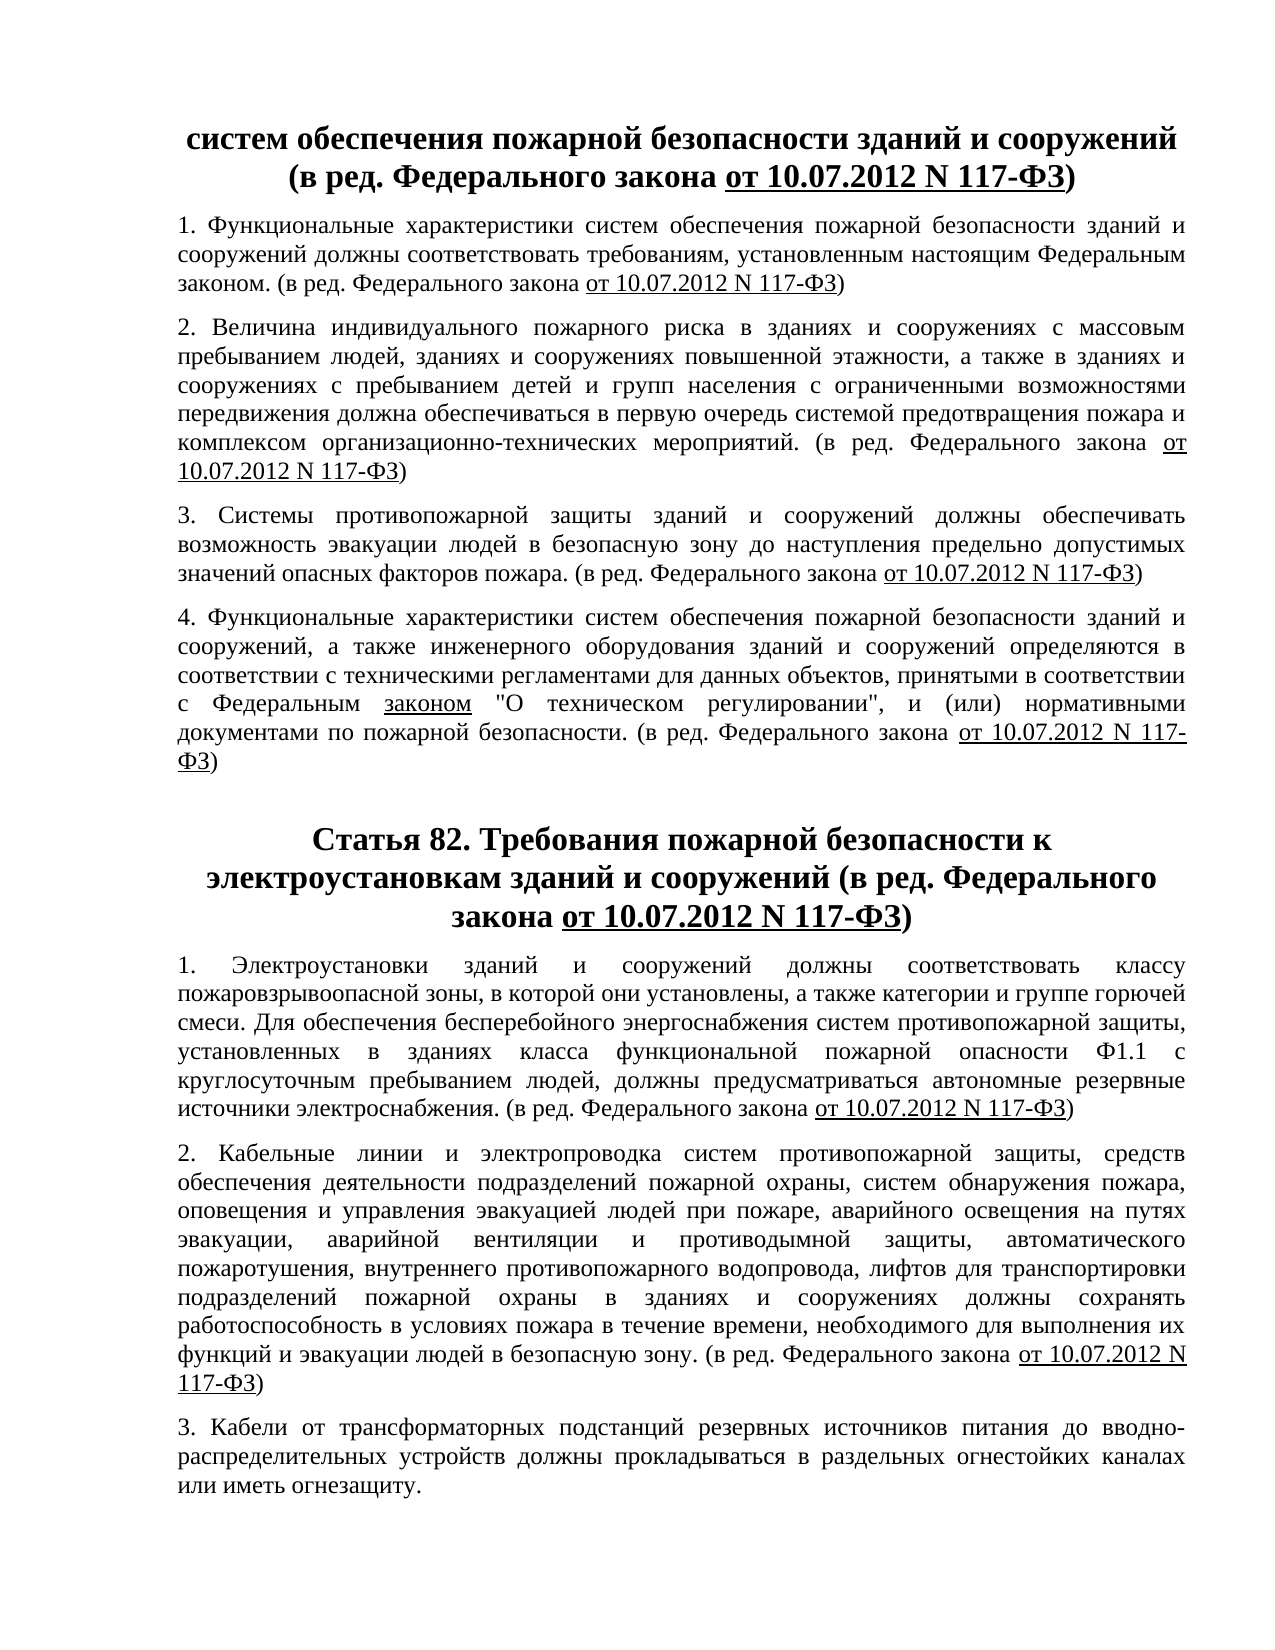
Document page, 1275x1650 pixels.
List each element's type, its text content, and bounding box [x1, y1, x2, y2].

text 4. Функциональные характеристики систем обеспечения пожарной безопасности зданий и сооружений, а также инженерного оборудования зданий и сооружений определяются в соответствии с техническими регламентами для данных объектов, принятыми в соответствии с Федеральным законом "О техническом регулировании", и (или) нормативными документами по пожарной безопасности. (в ред. Федерального закона от 10.07.2012 N 117-ФЗ) [177, 602, 1186, 775]
text 3. Кабели от трансформаторных подстанций резервных источников питания до вводно-распределительных устройств должны прокладываться в раздельных огнестойких каналах или иметь огнезащиту. [177, 1412, 1186, 1498]
text Статья 82. Требования пожарной безопасности к электроустановкам зданий и сооружений (в ред. Федерального закона от 10.07.2012 N 117-ФЗ) [177, 819, 1186, 934]
text 3. Системы противопожарной защиты зданий и сооружений должны обеспечивать возможность эвакуации людей в безопасную зону до наступления предельно допустимых значений опасных факторов пожара. (в ред. Федерального закона от 10.07.2012 N 117-ФЗ) [177, 500, 1186, 587]
text 1. Функциональные характеристики систем обеспечения пожарной безопасности зданий и сооружений должны соответствовать требованиям, установленным настоящим Федеральным законом. (в ред. Федерального закона от 10.07.2012 N 117-ФЗ) [177, 210, 1186, 297]
text 1. Электроустановки зданий и сооружений должны соответствовать классу пожаровзрывоопасной зоны, в которой они установлены, а также категории и группе горючей смеси. Для обеспечения бесперебойного энергоснабжения систем противопожарной защиты, установленных в зданиях класса функциональной пожарной опасности Ф1.1 с круглосуточным пребыванием людей, должны предусматриваться автономные резервные источники электроснабжения. (в ред. Федерального закона от 10.07.2012 N 117-ФЗ) [177, 950, 1186, 1122]
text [177, 118, 1186, 195]
text 2. Величина индивидуального пожарного риска в зданиях и сооружениях с массовым пребыванием людей, зданиях и сооружениях повышенной этажности, а также в зданиях и сооружениях с пребыванием детей и групп населения с ограниченными возможностями передвижения должна обеспечиваться в первую очередь системой предотвращения пожара и комплексом организационно-технических мероприятий. (в ред. Федерального закона от 10.07.2012 N 117-ФЗ) [177, 312, 1186, 485]
text 2. Кабельные линии и электропроводка систем противопожарной защиты, средств обеспечения деятельности подразделений пожарной охраны, систем обнаружения пожара, оповещения и управления эвакуацией людей при пожаре, аварийного освещения на путях эвакуации, аварийной вентиляции и противодымной защиты, автоматического пожаротушения, внутреннего противопожарного водопровода, лифтов для транспортировки подразделений пожарной охраны в зданиях и сооружениях должны сохранять работоспособность в условиях пожара в течение времени, необходимого для выполнения их функций и эвакуации людей в безопасную зону. (в ред. Федерального закона от 10.07.2012 N 117-ФЗ) [177, 1138, 1186, 1397]
